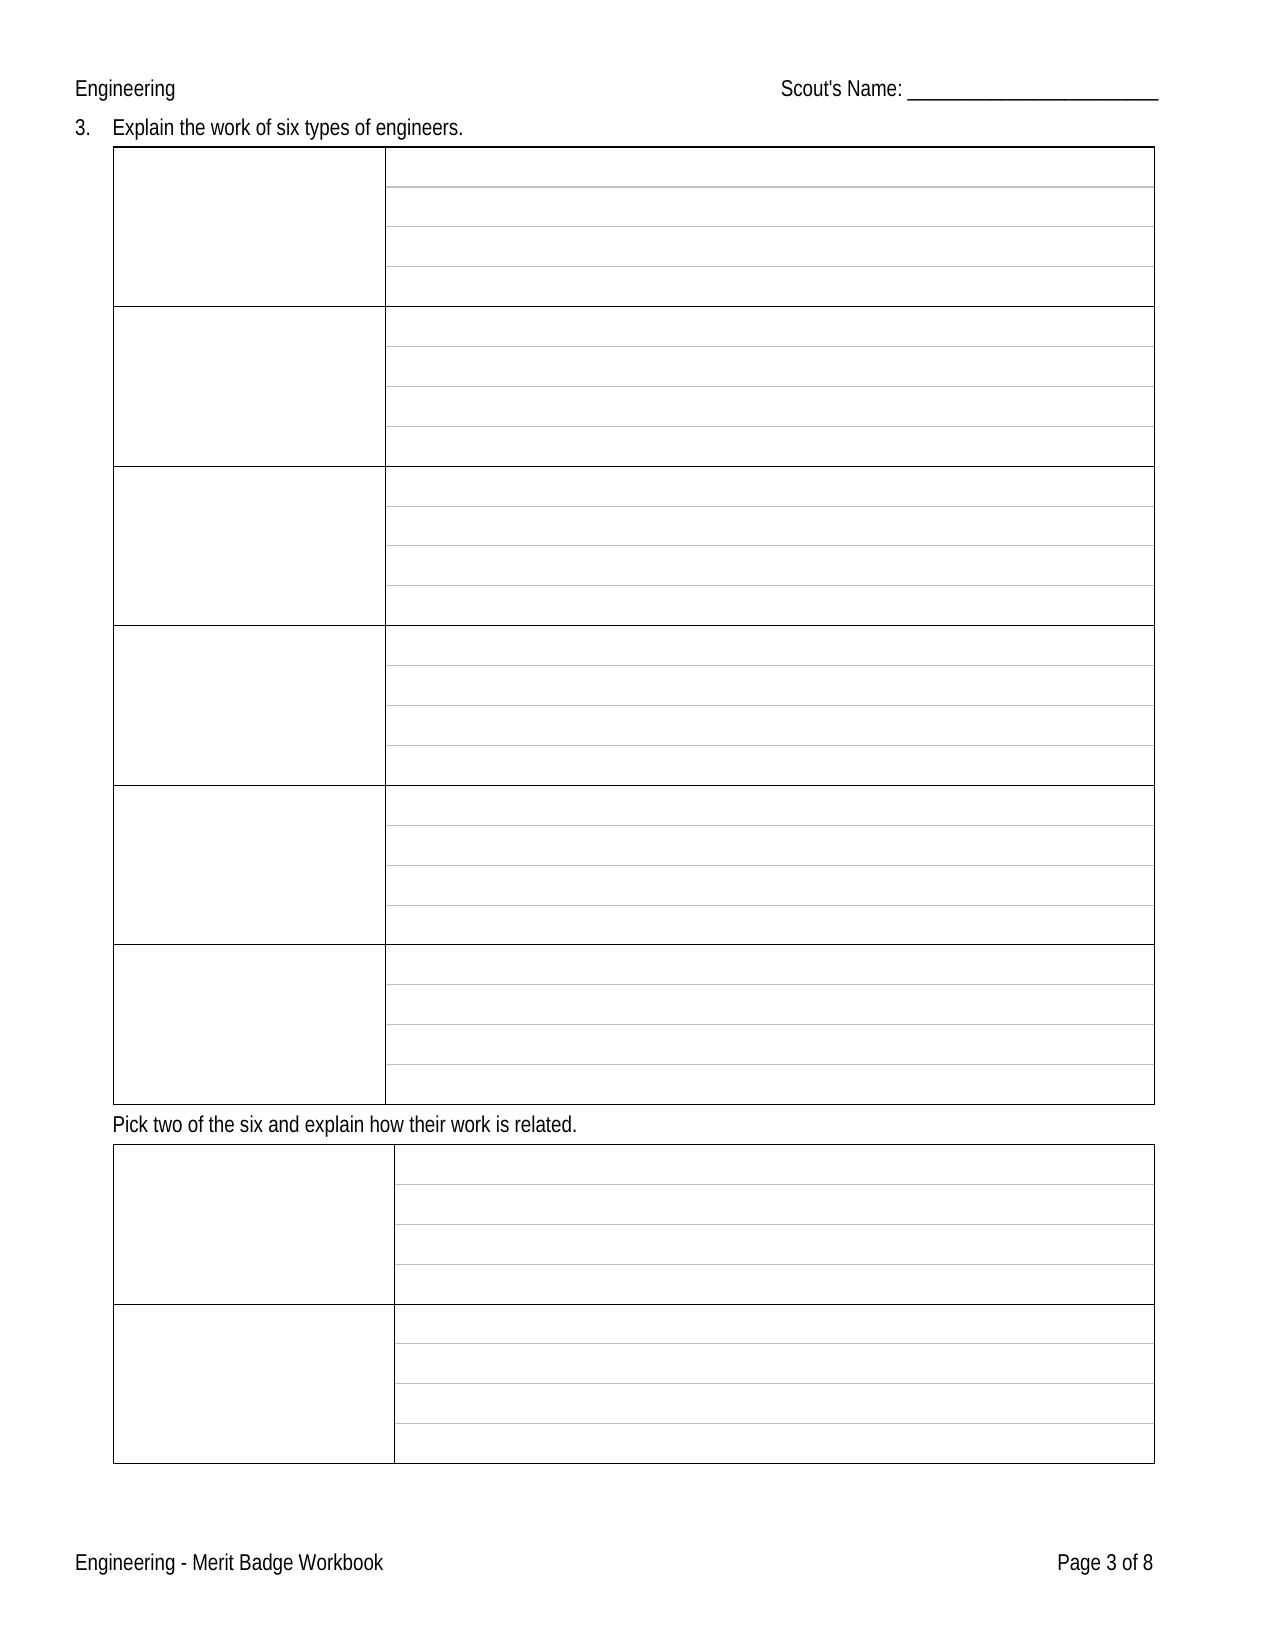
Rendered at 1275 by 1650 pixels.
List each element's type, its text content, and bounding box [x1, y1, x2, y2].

table_cell [114, 945, 385, 1104]
table_cell [395, 1384, 1154, 1423]
table_cell [386, 626, 1154, 665]
table_cell [386, 546, 1154, 585]
table_cell [395, 1305, 1154, 1343]
table_cell [386, 666, 1154, 705]
table_cell [386, 826, 1154, 864]
table_header [114, 1145, 394, 1303]
table_cell [114, 467, 385, 625]
table_cell [386, 347, 1154, 386]
table_cell [386, 267, 1154, 306]
table_cell [386, 906, 1154, 944]
table_cell [386, 387, 1154, 426]
table_cell [386, 507, 1154, 545]
table_cell [386, 866, 1154, 904]
table_cell [386, 746, 1154, 785]
table_cell [386, 786, 1154, 825]
table_header [395, 1145, 1154, 1184]
table_cell [395, 1424, 1154, 1463]
table_cell [386, 188, 1154, 226]
table_cell [114, 626, 385, 785]
table_header [114, 148, 385, 306]
table_cell [386, 586, 1154, 625]
table_cell [386, 307, 1154, 346]
table_cell [114, 1305, 394, 1463]
table_cell [386, 1025, 1154, 1064]
table_cell [114, 786, 385, 944]
table_cell [395, 1265, 1154, 1303]
table_cell [386, 985, 1154, 1024]
table_cell [386, 427, 1154, 466]
text Pick two of the six and explain how their work is related. [112, 1111, 1200, 1138]
table_cell [386, 467, 1154, 506]
table_cell [386, 945, 1154, 984]
text 3. Explain the work of six types of engineers. [75, 114, 1200, 140]
table_cell [386, 1065, 1154, 1104]
table_header [386, 148, 1154, 186]
table_cell [114, 307, 385, 466]
table_cell [395, 1185, 1154, 1224]
table_cell [395, 1225, 1154, 1263]
table_cell [386, 706, 1154, 745]
table_cell [386, 227, 1154, 266]
table_cell [395, 1344, 1154, 1383]
